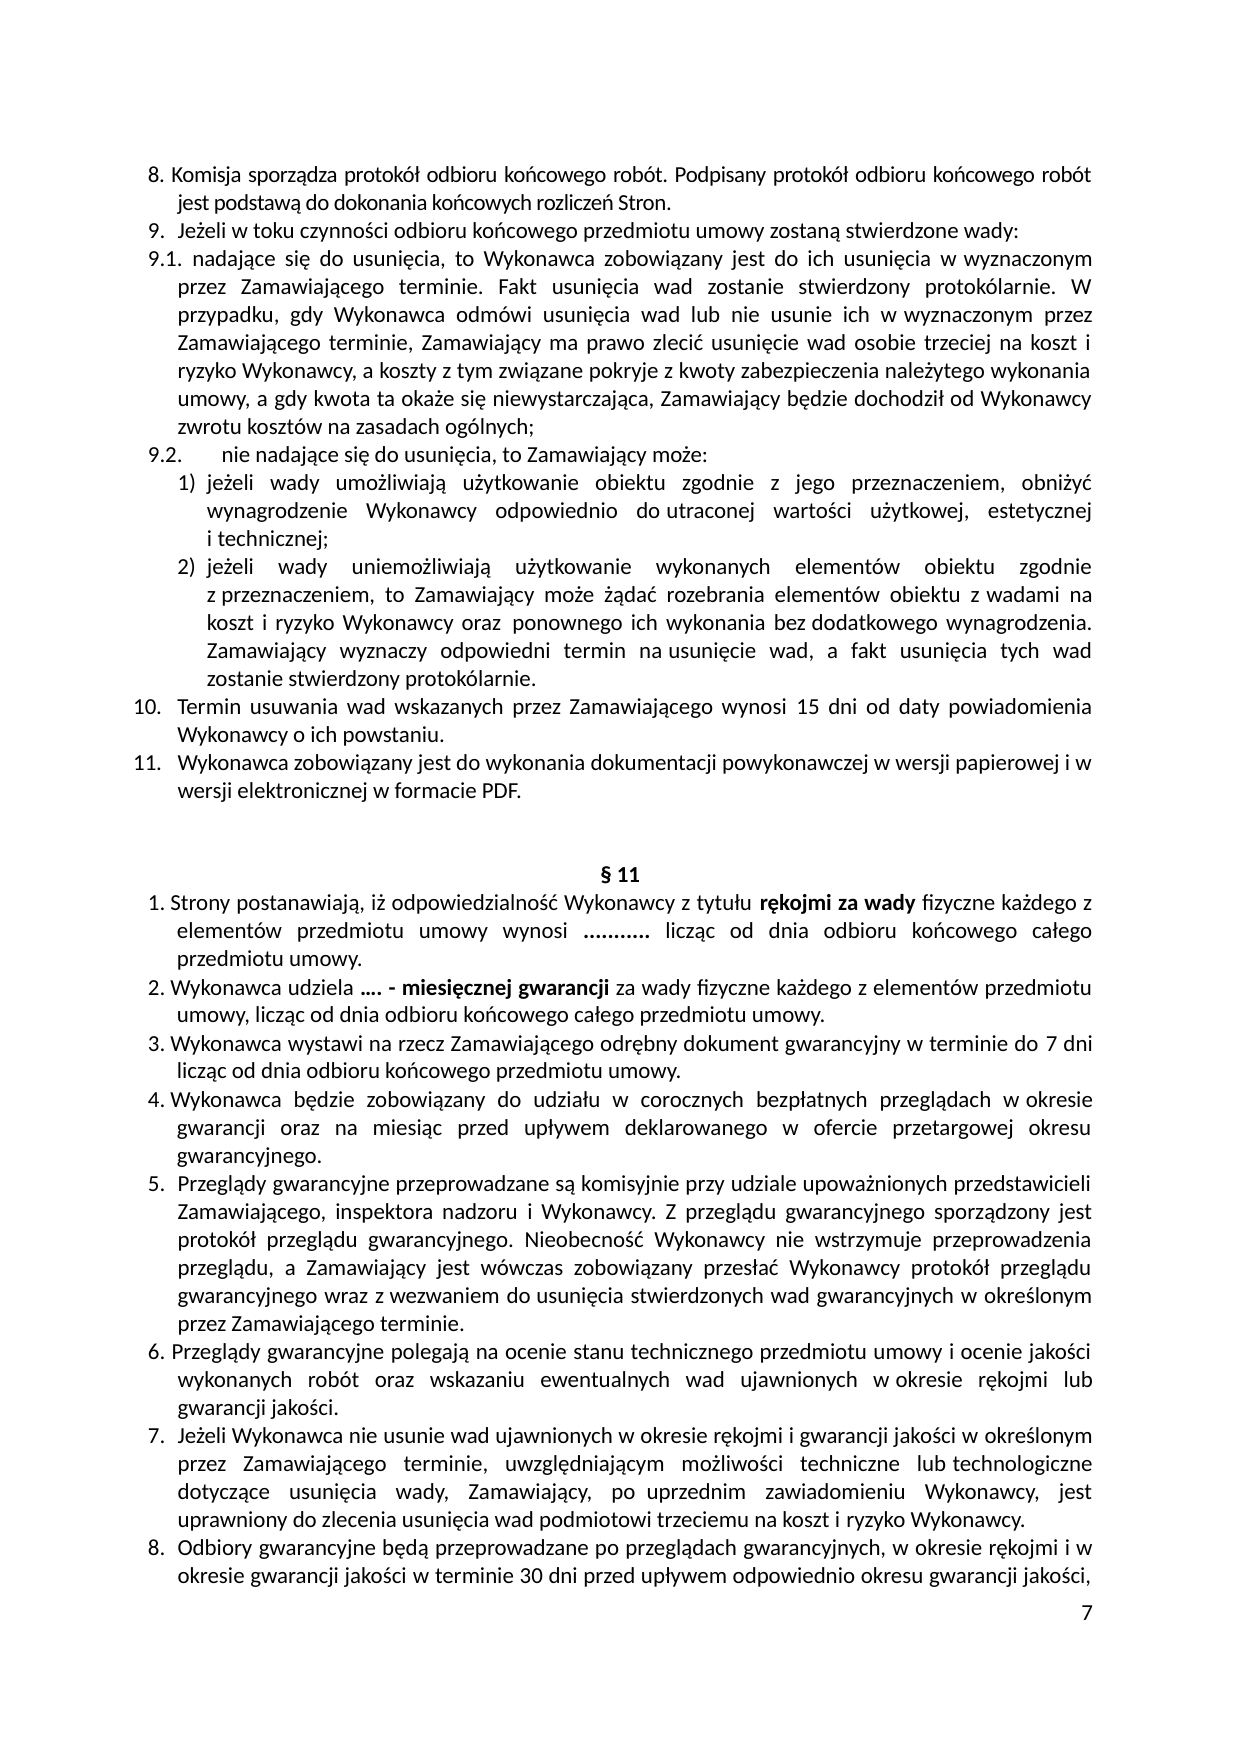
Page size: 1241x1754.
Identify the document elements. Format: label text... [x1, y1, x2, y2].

text 2. Wykonawca udziela …. - miesięcznej gwarancji za wady fizyczne każdego z elementów przedmiotu umowy, licząc od dnia odbioru końcowego całego przedmiotu umowy. [148, 973, 1093, 1029]
text 9. Jeżeli w toku czynności odbioru końcowego przedmiotu umowy zostaną stwierdzone wady: [148, 216, 1093, 244]
text 2) jeżeli wady uniemożliwiają użytkowanie wykonanych elementów obiektu zgodnie z przeznaczeniem, to Zamawiający może żądać rozebrania elementów obiektu z wadami na koszt i ryzyko Wykonawcy oraz ponownego ich wykonania bez dodatkowego wynagrodzenia. Zamawiający wyznaczy odpowiedni termin na usunięcie wad, a fakt usunięcia tych wad zostanie stwierdzony protokólarnie. [177, 552, 1093, 692]
list Wykonawca zobowiązany jest do wykonania dokumentacji powykonawczej w wersji papierowej i w wersji elektronicznej w formacie PDF. [133, 748, 1093, 804]
text 4. Wykonawca będzie zobowiązany do udziału w corocznych bezpłatnych przeglądach w okresie gwarancji oraz na miesiąc przed upływem deklarowanego w ofercie przetargowej okresu gwarancyjnego. [148, 1085, 1093, 1169]
text § 11 [148, 861, 1093, 888]
text 3. Wykonawca wystawi na rzecz Zamawiającego odrębny dokument gwarancyjny w terminie do 7 dni licząc od dnia odbioru końcowego przedmiotu umowy. [148, 1029, 1093, 1085]
list Termin usuwania wad wskazanych przez Zamawiającego wynosi 15 dni od daty powiadomienia Wykonawcy o ich powstaniu. [133, 692, 1093, 748]
list 5. Przeglądy gwarancyjne przeprowadzane są komisyjnie przy udziale upoważnionych przedstawicieli Zamawiającego, inspektora nadzoru i Wykonawcy. Z przeglądu gwarancyjnego sporządzony jest protokół przeglądu gwarancyjnego. Nieobecność Wykonawcy nie wstrzymuje przeprowadzenia przeglądu, a Zamawiający jest wówczas zobowiązany przesłać Wykonawcy protokół przeglądu gwarancyjnego wraz z wezwaniem do usunięcia stwierdzonych wad gwarancyjnych w określonym przez Zamawiającego terminie. [148, 1169, 1093, 1337]
list 6. Przeglądy gwarancyjne polegają na ocenie stanu technicznego przedmiotu umowy i ocenie jakości wykonanych robót oraz wskazaniu ewentualnych wad ujawnionych w okresie rękojmi lub gwarancji jakości. [148, 1337, 1093, 1421]
text 9.1. nadające się do usunięcia, to Wykonawca zobowiązany jest do ich usunięcia w wyznaczonym przez Zamawiającego terminie. Fakt usunięcia wad zostanie stwierdzony protokólarnie. W przypadku, gdy Wykonawca odmówi usunięcia wad lub nie usunie ich w wyznaczonym przez Zamawiającego terminie, Zamawiający ma prawo zlecić usunięcie wad osobie trzeciej na koszt i ryzyko Wykonawcy, a koszty z tym związane pokryje z kwoty zabezpieczenia należytego wykonania umowy, a gdy kwota ta okaże się niewystarczająca, Zamawiający będzie dochodził od Wykonawcy zwrotu kosztów na zasadach ogólnych; [148, 244, 1093, 440]
list 7. Jeżeli Wykonawca nie usunie wad ujawnionych w okresie rękojmi i gwarancji jakości w określonym przez Zamawiającego terminie, uwzględniającym możliwości techniczne lub technologiczne dotyczące usunięcia wady, Zamawiający, po uprzednim zawiadomieniu Wykonawcy, jest uprawniony do zlecenia usunięcia wad podmiotowi trzeciemu na koszt i ryzyko Wykonawcy. [148, 1421, 1093, 1533]
text 9.2. nie nadające się do usunięcia, to Zamawiający może: [148, 440, 1093, 468]
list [148, 1533, 1093, 1589]
list 8. Komisja sporządza protokół odbioru końcowego robót. Podpisany protokół odbioru końcowego robót jest podstawą do dokonania końcowych rozliczeń Stron. [148, 160, 1093, 216]
text 1. Strony postanawiają, iż odpowiedzialność Wykonawcy z tytułu rękojmi za wady fizyczne każdego z elementów przedmiotu umowy wynosi ........... licząc od dnia odbioru końcowego całego przedmiotu umowy. [148, 888, 1093, 973]
text 1) jeżeli wady umożliwiają użytkowanie obiektu zgodnie z jego przeznaczeniem, obniżyć wynagrodzenie Wykonawcy odpowiednio do utraconej wartości użytkowej, estetycznej i technicznej; [177, 468, 1093, 552]
